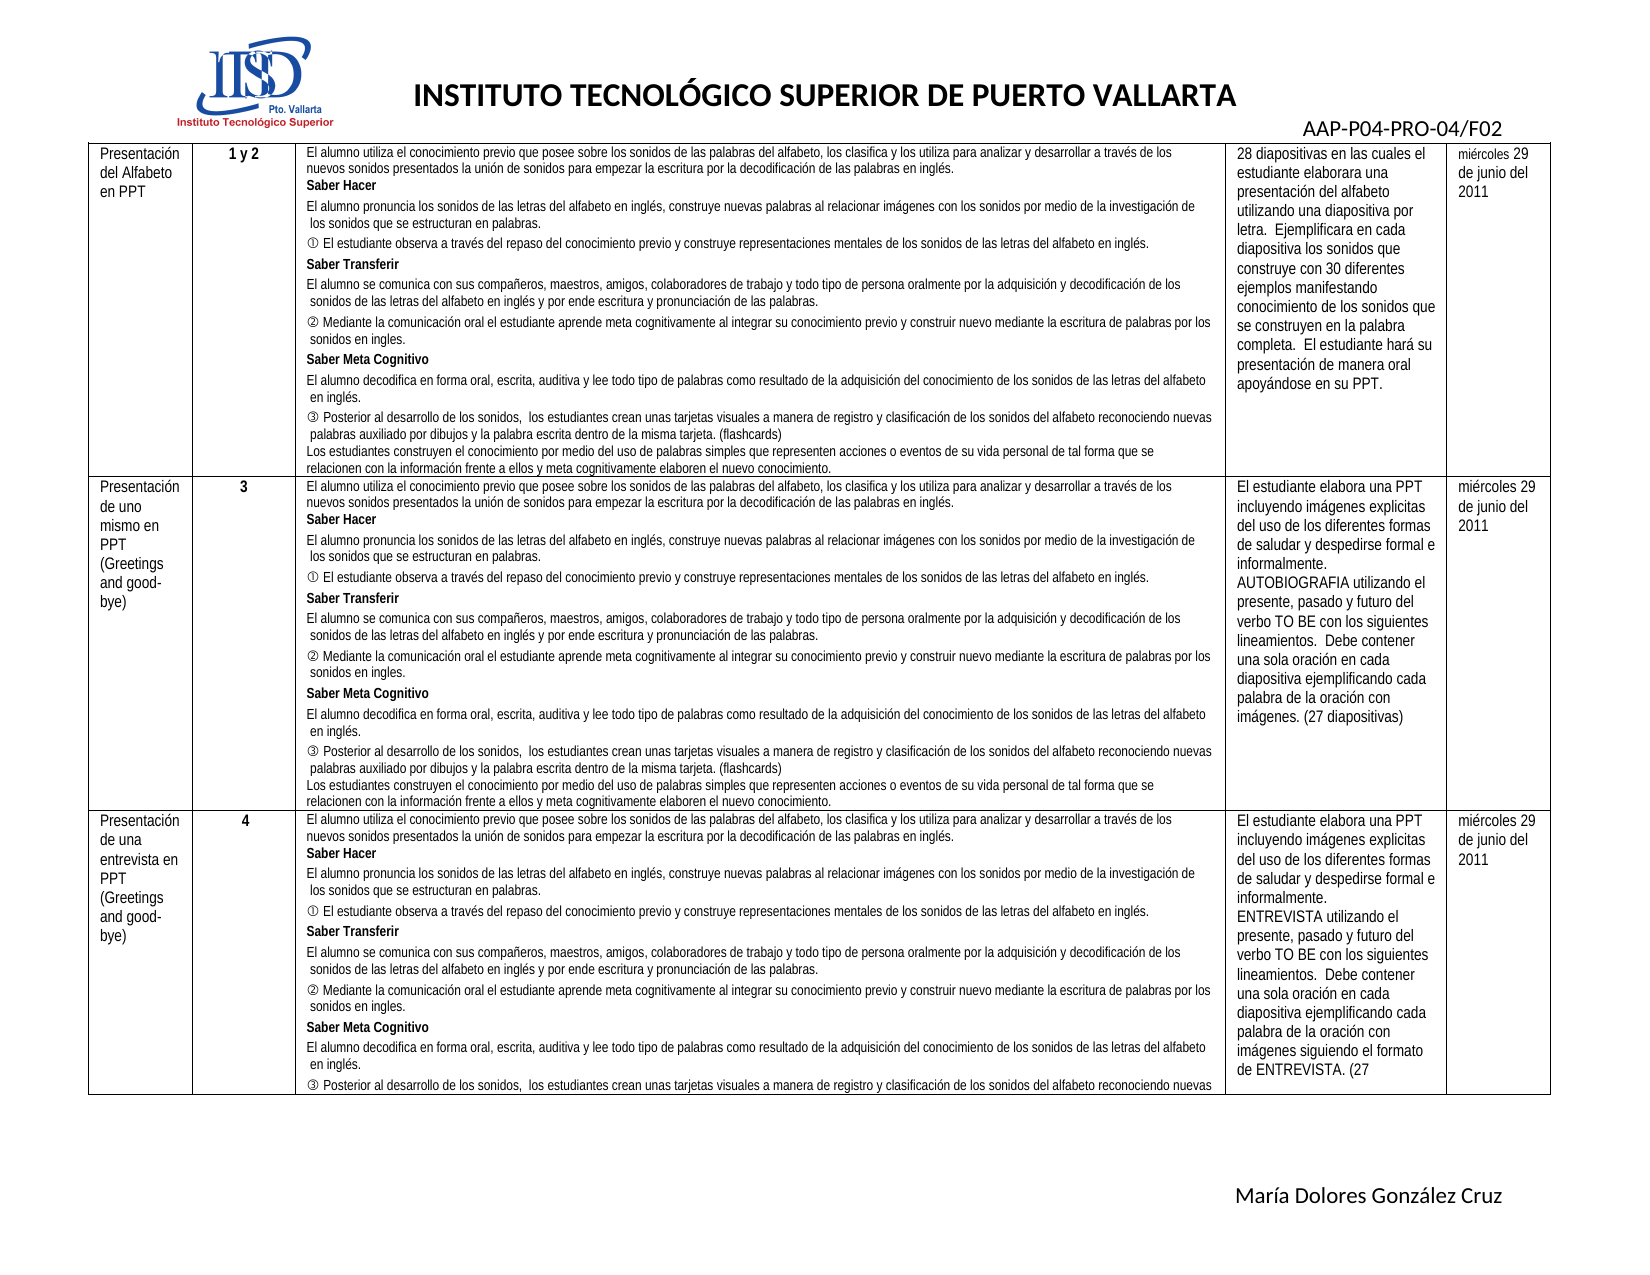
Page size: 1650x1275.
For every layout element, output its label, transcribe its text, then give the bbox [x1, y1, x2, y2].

table_cell Presentación de una entrevista en PPT (Greetings and good-bye) [89, 811, 192, 1093]
table_cell miércoles 29 de junio del 2011 [1447, 144, 1550, 476]
table_cell miércoles 29 de junio del 2011 [1447, 811, 1550, 1093]
picture [173, 7, 339, 132]
table_cell 1 y 2 [193, 144, 295, 476]
table_cell 4 [193, 811, 295, 1093]
table_cell 28 diapositivas en las cuales el estudiante elaborara una presentación del alfabeto utilizando una diapositiva por letra. Ejemplificara en cada diapositiva los sonidos que construye con 30 diferentes ejemplos manifestando conocimiento de los sonidos que se construyen en la palabra completa. El estudiante hará su presentación de manera oral apoyándose en su PPT. [1226, 144, 1446, 476]
table_cell miércoles 29 de junio del 2011 [1447, 477, 1550, 810]
table_cell El estudiante elabora una PPT incluyendo imágenes explicitas del uso de los diferentes formas de saludar y despedirse formal e informalmente. AUTOBIOGRAFIA utilizando el presente, pasado y futuro del verbo TO BE con los siguientes lineamientos. Debe contener una sola oración en cada diapositiva ejemplificando cada palabra de la oración con imágenes. (27 diapositivas) [1226, 477, 1446, 810]
table_cell Presentación del Alfabeto en PPT [89, 144, 192, 476]
table_cell Presentación de uno mismo en PPT (Greetings and good-bye) [89, 477, 192, 810]
table_cell 3 [193, 477, 295, 810]
